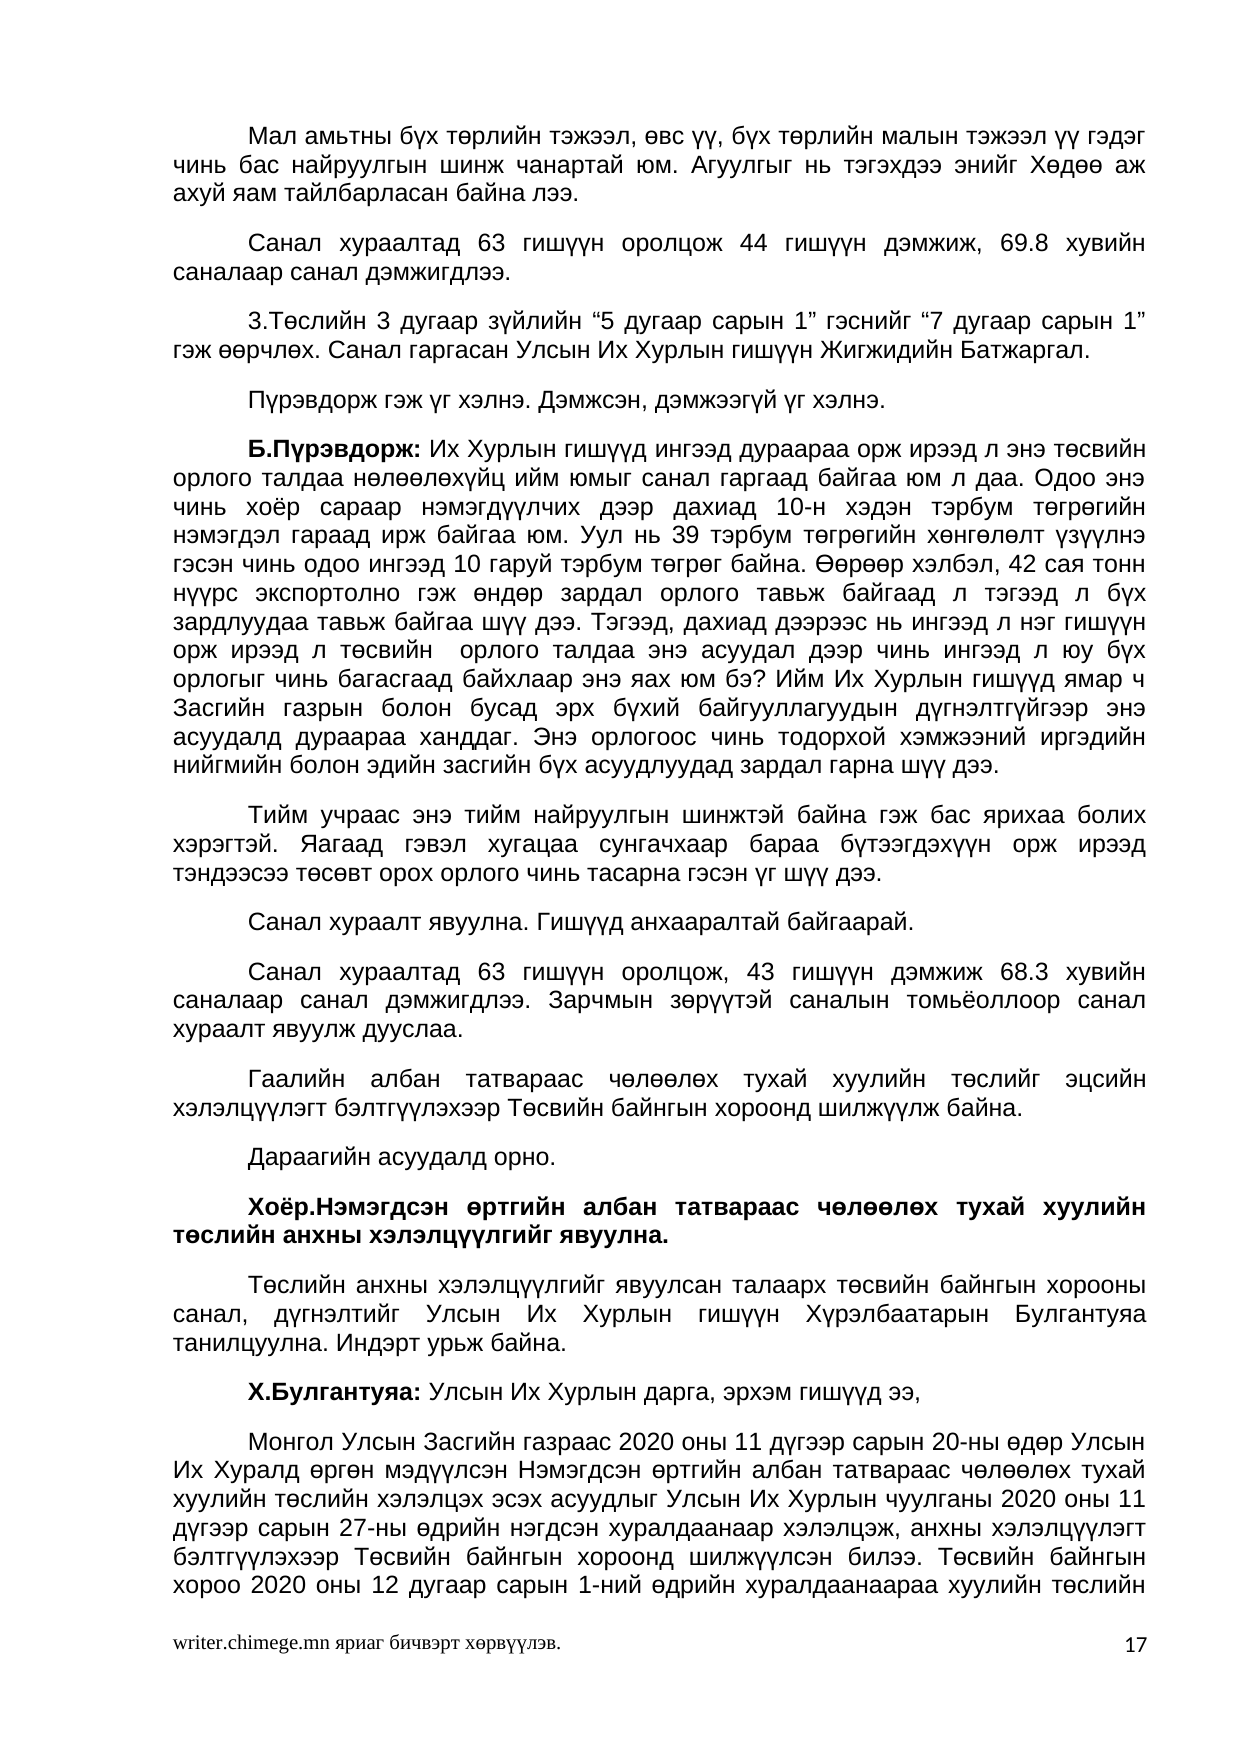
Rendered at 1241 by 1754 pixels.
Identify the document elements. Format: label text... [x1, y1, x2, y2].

text Тийм учраас энэ тийм найруулгын шинжтэй байна гэж бас ярихаа болих хэрэгтэй. Яагаад гэвэл хугацаа сунгачхаар бараа бүтээгдэхүүн орж ирээд тэндээсээ төсөвт орох орлого чинь тасарна гэсэн үг шүү дээ. [173, 800, 1147, 886]
text Пүрэвдорж гэж үг хэлнэ. Дэмжсэн, дэмжээгүй үг хэлнэ. [173, 384, 1147, 413]
text Санал хураалтад 63 гишүүн оролцож 44 гишүүн дэмжиж, 69.8 хувийн саналаар санал дэмжигдлээ. [173, 228, 1147, 285]
text Хоёр.Нэмэгдсэн өртгийн албан татвараас чөлөөлөх тухай хуулийн төслийн анхны хэлэлцүүлгийг явуулна. [173, 1192, 1147, 1249]
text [173, 1427, 1147, 1599]
text Гаалийн албан татвараас чөлөөлөх тухай хуулийн төслийг эцсийн хэлэлцүүлэгт бэлтгүүлэхээр Төсвийн байнгын хороонд шилжүүлж байна. [173, 1064, 1147, 1121]
text Санал хураалтад 63 гишүүн оролцож, 43 гишүүн дэмжиж 68.3 хувийн саналаар санал дэмжигдлээ. Зарчмын зөрүүтэй саналын томьёоллоор санал хураалт явуулж дууслаа. [173, 957, 1147, 1043]
text 3.Төслийн 3 дугаар зүйлийн “5 дугаар сарын 1” гэснийг “7 дугаар сарын 1” гэж өөрчлөх. Санал гаргасан Улсын Их Хурлын гишүүн Жигжидийн Батжаргал. [173, 306, 1147, 364]
text Х.Булгантуяа: Улсын Их Хурлын дарга, эрхэм гишүүд ээ, [173, 1377, 1147, 1406]
text Санал хураалт явуулна. Гишүүд анхааралтай байгаарай. [173, 907, 1147, 936]
text Б.Пүрэвдорж: Их Хурлын гишүүд ингээд дураараа орж ирээд л энэ төсвийн орлого талдаа нөлөөлөхүйц ийм юмыг санал гаргаад байгаа юм л даа. Одоо энэ чинь хоёр сараар нэмэгдүүлчих дээр дахиад 10-н хэдэн тэрбум төгрөгийн нэмэгдэл гараад ирж байгаа юм. Уул нь 39 тэрбум төгрөгийн хөнгөлөлт үзүүлнэ гэсэн чинь одоо ингээд 10 гаруй тэрбум төгрөг байна. Өөрөөр хэлбэл, 42 сая тонн нүүрс экспортолно гэж өндөр зардал орлого тавьж байгаад л тэгээд л бүх зардлуудаа тавьж байгаа шүү дээ. Тэгээд, дахиад дээрээс нь ингээд л нэг гишүүн орж ирээд л төсвийн орлого талдаа энэ асуудал дээр чинь ингээд л юу бүх орлогыг чинь багасгаад байхлаар энэ яах юм бэ? Ийм Их Хурлын гишүүд ямар ч Засгийн газрын болон бусад эрх бүхий байгууллагуудын дүгнэлтгүйгээр энэ асуудалд дураараа ханддаг. Энэ орлогоос чинь тодорхой хэмжээний иргэдийн нийгмийн болон эдийн засгийн бүх асуудлуудад зардал гарна шүү дээ. [173, 434, 1147, 779]
text Мал амьтны бүх төрлийн тэжээл, өвс үү, бүх төрлийн малын тэжээл үү гэдэг чинь бас найруулгын шинж чанартай юм. Агуулгыг нь тэгэхдээ энийг Хөдөө аж ахуй яам тайлбарласан байна лээ. [173, 121, 1147, 207]
text Дараагийн асуудалд орно. [173, 1142, 1147, 1171]
text Төслийн анхны хэлэлцүүлгийг явуулсан талаарх төсвийн байнгын хорооны санал, дүгнэлтийг Улсын Их Хурлын гишүүн Хүрэлбаатарын Булгантуяа танилцуулна. Индэрт урьж байна. [173, 1270, 1147, 1356]
